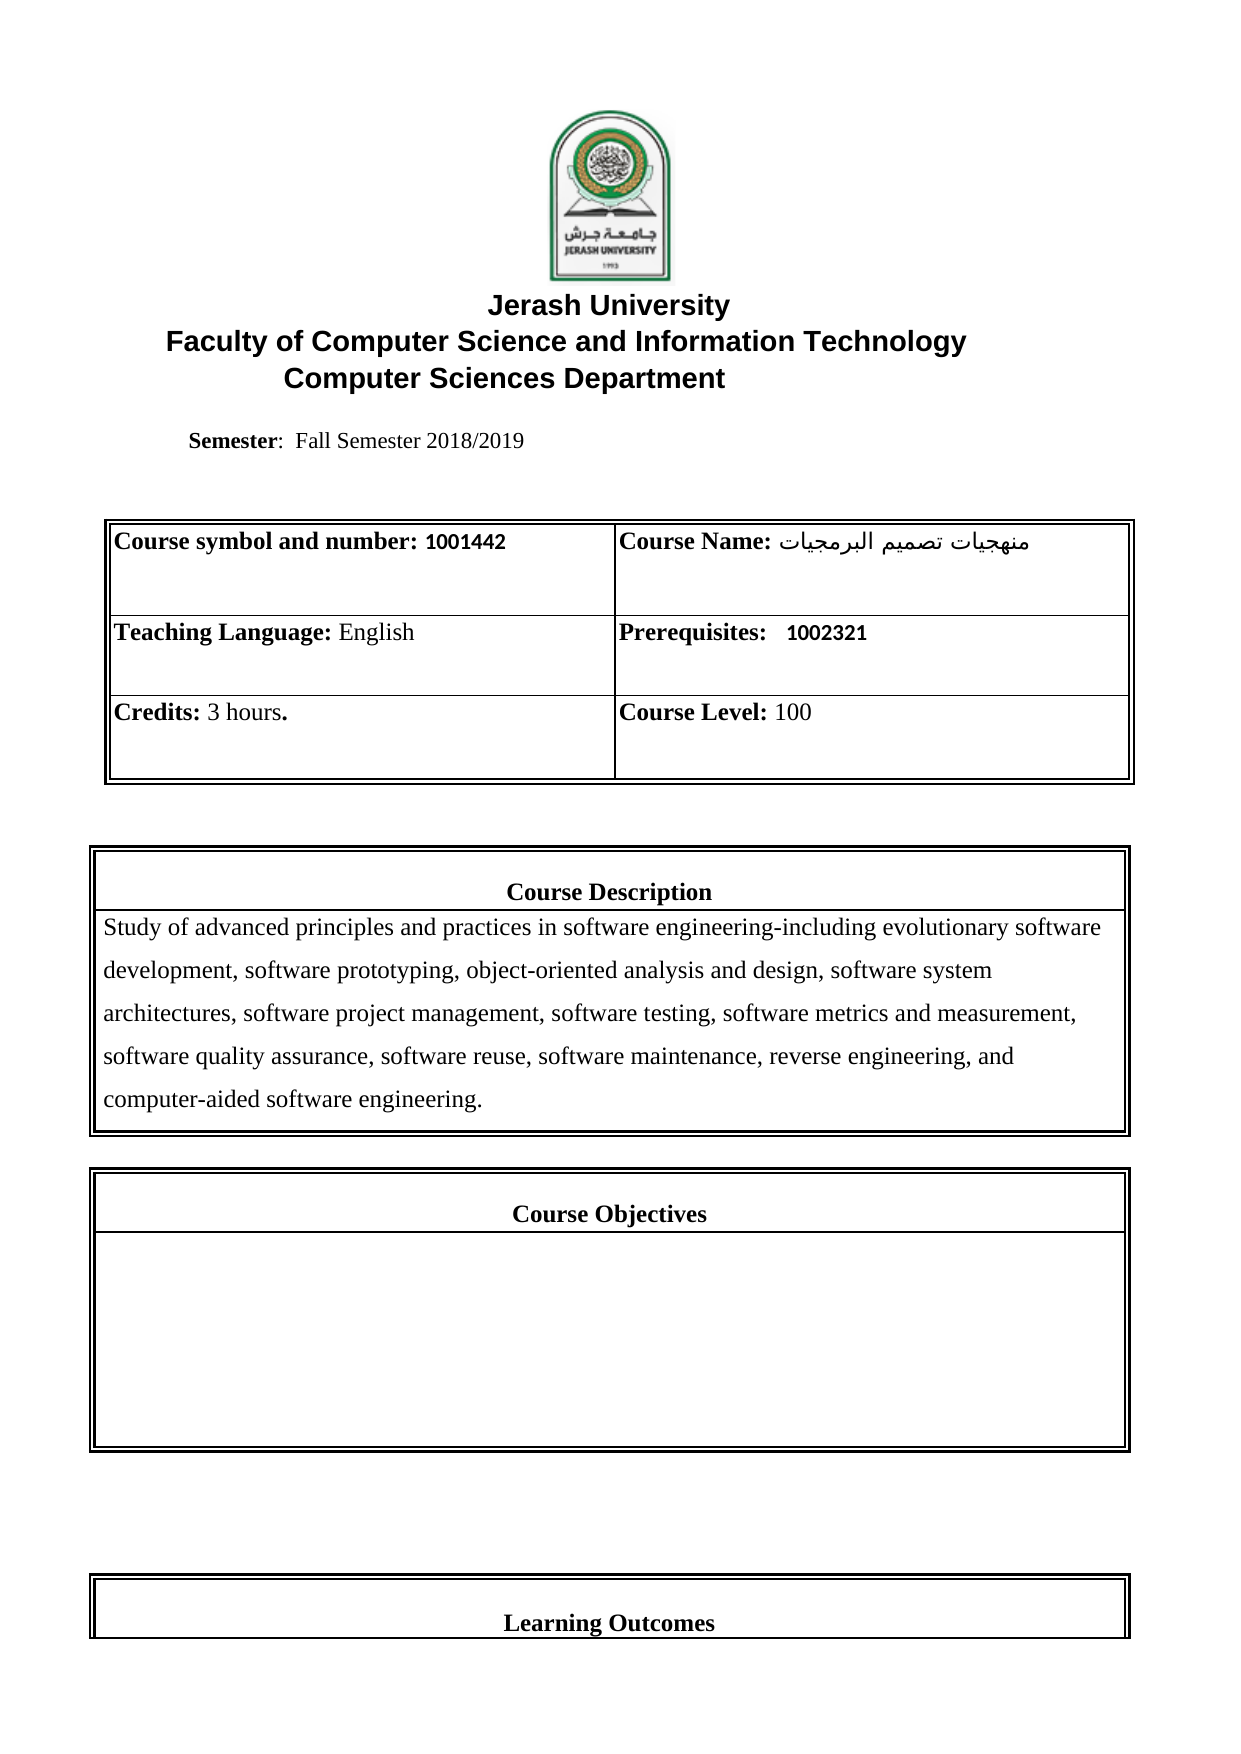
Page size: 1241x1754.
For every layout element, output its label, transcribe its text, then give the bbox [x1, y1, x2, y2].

text Faculty of Computer Science and Information Technology [157, 324, 1059, 358]
table_cell Prerequisites: 1002321 [616, 616, 1128, 694]
picture [547, 109, 677, 286]
table_cell Credits: 3 hours. [111, 696, 614, 778]
table_header Learning Outcomes [96, 1580, 1124, 1637]
table_header Course symbol and number: 1001442 [111, 525, 614, 614]
text Computer Sciences Department [275, 361, 1059, 394]
table_header Course Name: منهجيات تصميم البرمجيات [616, 525, 1128, 614]
table_cell Study of advanced principles and practices in software engineering-including evolutionary software development, software prototyping, object-oriented analysis and design, software system architectures, software project management, software testing, software metrics and measurement, software quality assurance, software reuse, software maintenance, reverse engineering, and computer-aided software engineering. [96, 911, 1124, 1130]
table_header Course Objectives [96, 1174, 1124, 1231]
table_cell [96, 1233, 1124, 1446]
table_header Course Description [96, 852, 1124, 909]
text Semester: Fall Semester 2018/2019 [166, 427, 1058, 453]
table_cell Course Level: 100 [616, 696, 1128, 778]
table_cell Teaching Language: English [111, 616, 614, 694]
text Jerash University [151, 288, 1059, 322]
